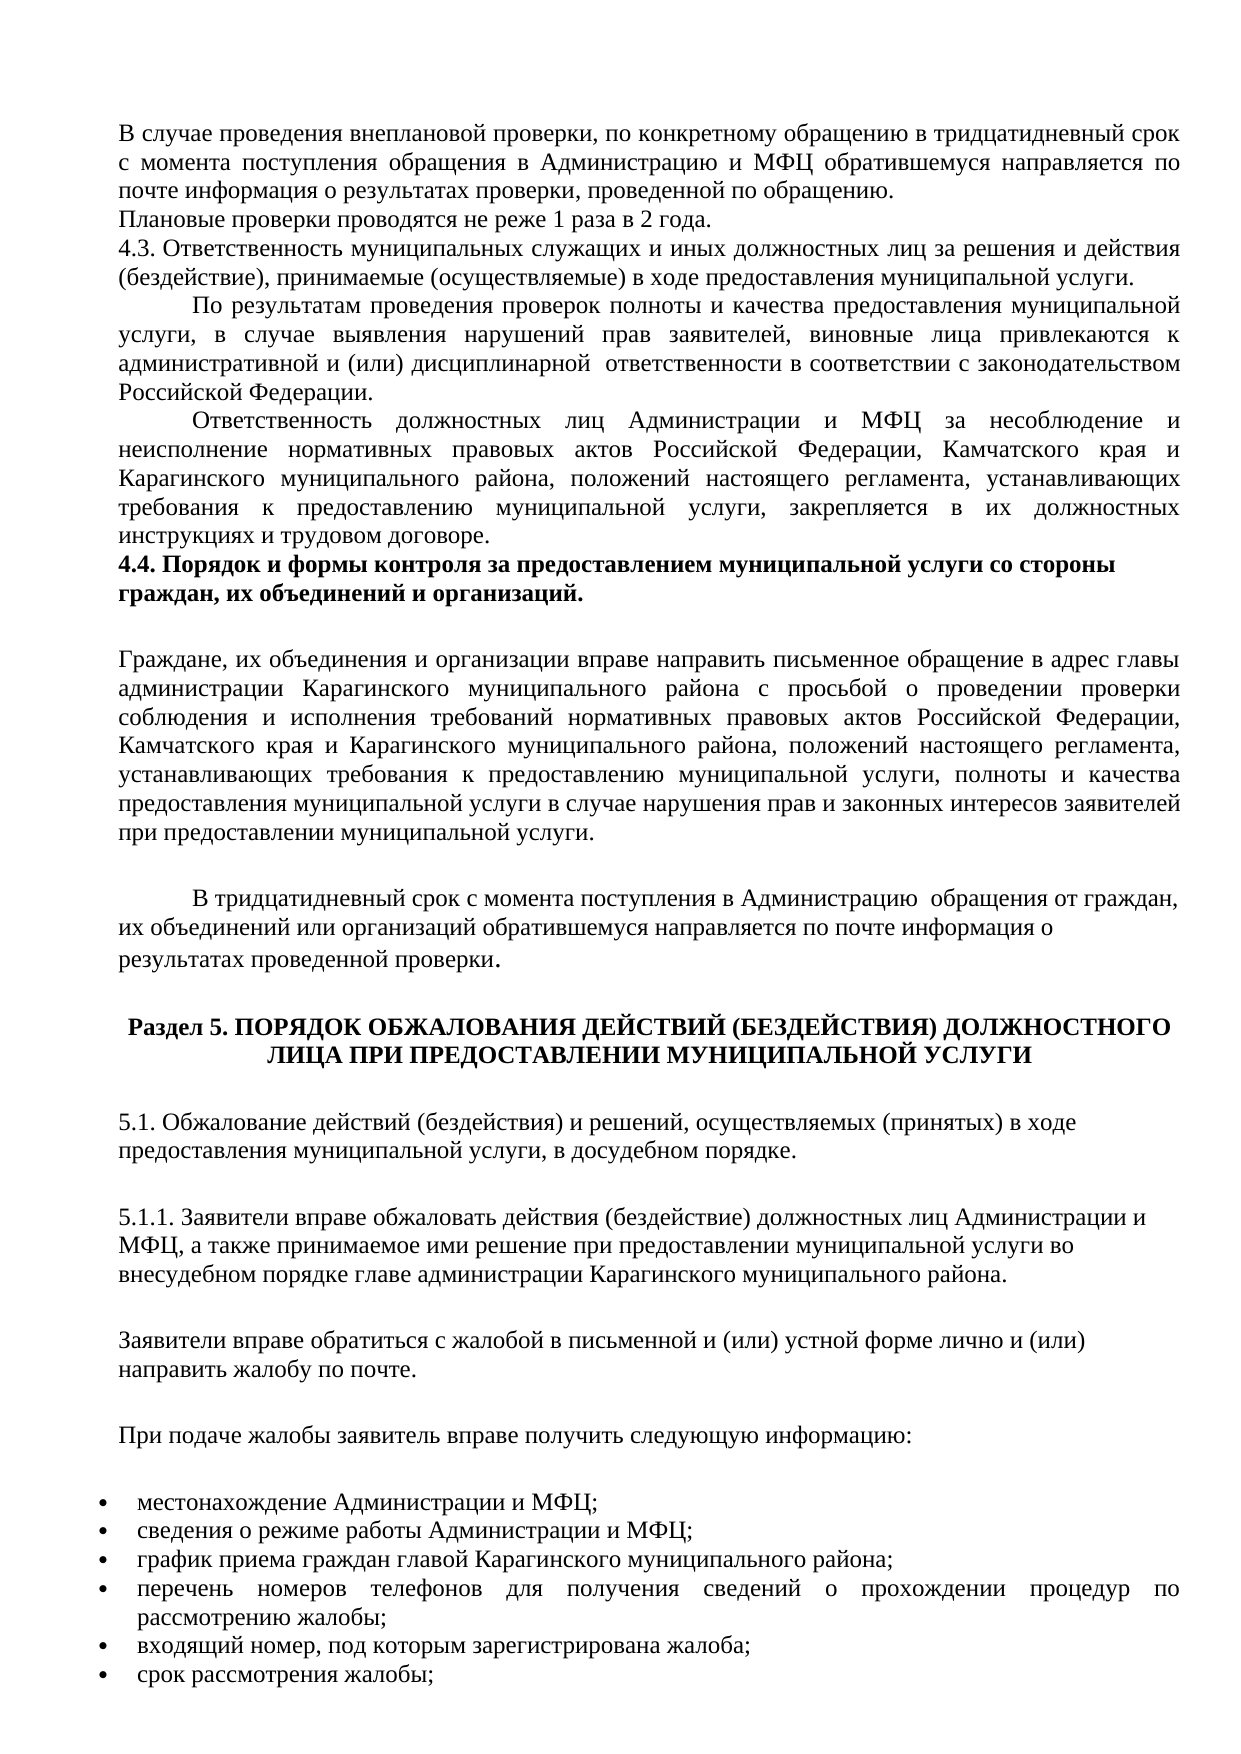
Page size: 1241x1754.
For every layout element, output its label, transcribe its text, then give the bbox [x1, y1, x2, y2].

list график приема граждан главой Карагинского муниципального района; [99, 1544, 1181, 1573]
text В тридцатидневный срок с момента поступления в Администрацию обращения от граждан, их объединений или организаций обратившемуся направляется по почте информация о результатах проведенной проверки. [118, 883, 1181, 974]
text Заявители вправе обратиться с жалобой в письменной и (или) устной форме лично и (или) направить жалобу по почте. [118, 1325, 1181, 1383]
text 5.1.1. Заявители вправе обжаловать действия (бездействие) должностных лиц Администрации и МФЦ, а также принимаемое ими решение при предоставлении муниципальной услуги во внесудебном порядке главе администрации Карагинского муниципального района. [118, 1202, 1181, 1288]
text Ответственность должностных лиц Администрации и МФЦ за несоблюдение и неисполнение нормативных правовых актов Российской Федерации, Камчатского края и Карагинского муниципального района, положений настоящего регламента, устанавливающих требования к предоставлению муниципальной услуги, закрепляется в их должностных инструкциях и трудовом договоре. [118, 406, 1181, 549]
list перечень номеров телефонов для получения сведений о прохождении процедур по рассмотрению жалобы; [99, 1573, 1181, 1630]
text По результатам проведения проверок полноты и качества предоставления муниципальной услуги, в случае выявления нарушений прав заявителей, виновные лица привлекаются к административной и (или) дисциплинарной ответственности в соответствии с законодательством Российской Федерации. [118, 291, 1181, 406]
text При подаче жалобы заявитель вправе получить следующую информацию: [118, 1420, 1181, 1449]
text 5.1. Обжалование действий (бездействия) и решений, осуществляемых (принятых) в ходе предоставления муниципальной услуги, в досудебном порядке. [118, 1107, 1181, 1164]
text 4.3. Ответственность муниципальных служащих и иных должностных лиц за решения и действия (бездействие), принимаемые (осуществляемые) в ходе предоставления муниципальной услуги. [118, 233, 1181, 291]
list местонахождение Администрации и МФЦ; [99, 1487, 1181, 1515]
text В случае проведения внеплановой проверки, по конкретному обращению в тридцатидневный срок с момента поступления обращения в Администрацию и МФЦ обратившемуся направляется по почте информация о результатах проверки, проведенной по обращению. [118, 118, 1181, 204]
text 4.4. Порядок и формы контроля за предоставлением муниципальной услуги со стороны граждан, их объединений и организаций. [118, 549, 1181, 607]
list срок рассмотрения жалобы; [99, 1659, 1181, 1688]
text Плановые проверки проводятся не реже 1 раза в 2 года. [118, 204, 1181, 233]
text Граждане, их объединения и организации вправе направить письменное обращение в адрес главы администрации Карагинского муниципального района с просьбой о проведении проверки соблюдения и исполнения требований нормативных правовых актов Российской Федерации, Камчатского края и Карагинского муниципального района, положений настоящего регламента, устанавливающих требования к предоставлению муниципальной услуги, полноты и качества предоставления муниципальной услуги в случае нарушения прав и законных интересов заявителей при предоставлении муниципальной услуги. [118, 644, 1181, 846]
text Раздел 5. ПОРЯДОК ОБЖАЛОВАНИЯ ДЕЙСТВИЙ (БЕЗДЕЙСТВИЯ) ДОЛЖНОСТНОГО ЛИЦА ПРИ ПРЕДОСТАВЛЕНИИ МУНИЦИПАЛЬНОЙ УСЛУГИ [118, 1012, 1181, 1069]
list сведения о режиме работы Администрации и МФЦ; [99, 1515, 1181, 1544]
list входящий номер, под которым зарегистрирована жалоба; [99, 1630, 1181, 1659]
